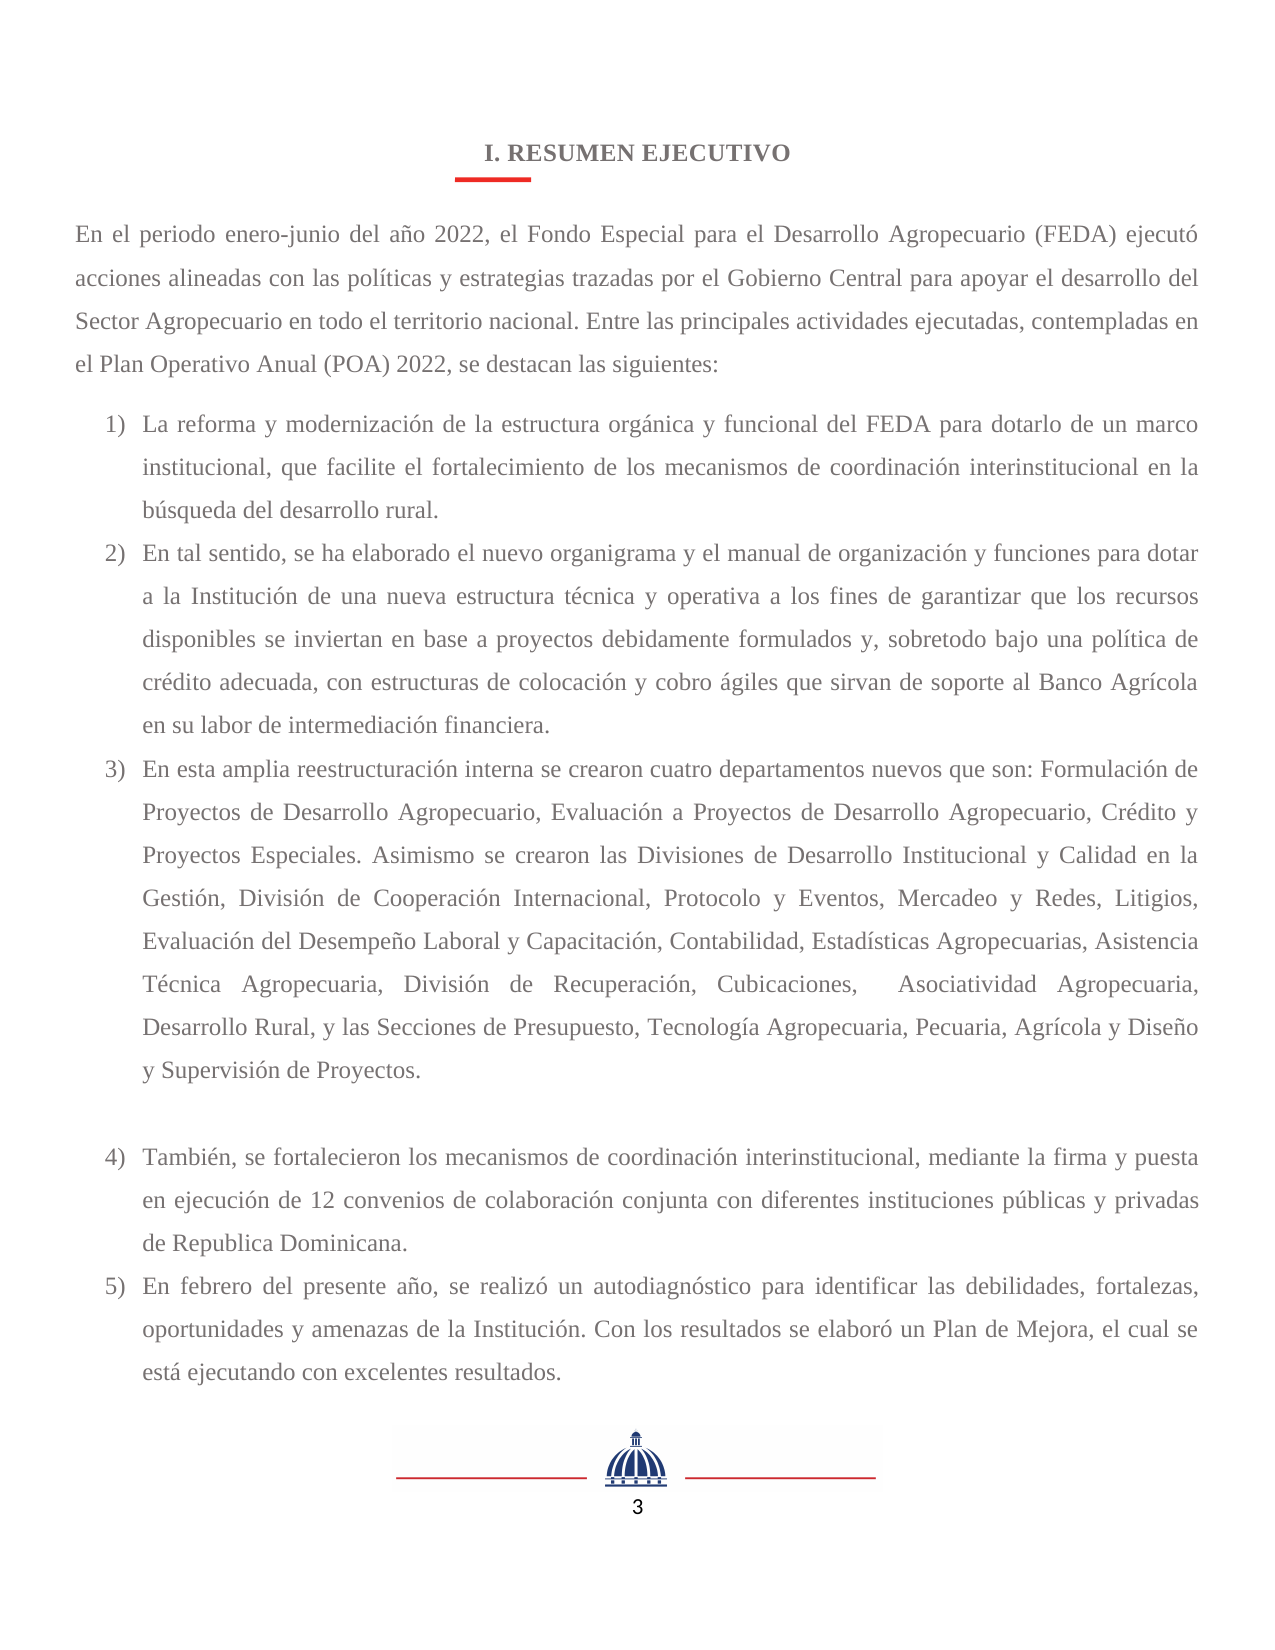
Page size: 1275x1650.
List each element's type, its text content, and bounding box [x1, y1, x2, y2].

picture [392, 1425, 883, 1492]
list En esta amplia reestructuración interna se crearon cuatro departamentos nuevos que son: Formulación de Proyectos de Desarrollo Agropecuario, Evaluación a Proyectos de Desarrollo Agropecuario, Crédito y Proyectos Especiales. Asimismo se crearon las Divisiones de Desarrollo Institucional y Calidad en la Gestión, División de Cooperación Internacional, Protocolo y Eventos, Mercadeo y Redes, Litigios, Evaluación del Desempeño Laboral y Capacitación, Contabilidad, Estadísticas Agropecuarias, Asistencia Técnica Agropecuaria, División de Recuperación, Cubicaciones, Asociatividad Agropecuaria, Desarrollo Rural, y las Secciones de Presupuesto, Tecnología Agropecuaria, Pecuaria, Agrícola y Diseño y Supervisión de Proyectos. [104, 754, 1200, 1084]
list En febrero del presente año, se realizó un autodiagnóstico para identificar las debilidades, fortalezas, oportunidades y amenazas de la Institución. Con los resultados se elaboró un Plan de Mejora, el cual se está ejecutando con excelentes resultados. [104, 1271, 1200, 1386]
list La reforma y modernización de la estructura orgánica y funcional del FEDA para dotarlo de un marco institucional, que facilite el fortalecimiento de los mecanismos de coordinación interinstitucional en la búsqueda del desarrollo rural. [104, 409, 1200, 524]
list También, se fortalecieron los mecanismos de coordinación interinstitucional, mediante la firma y puesta en ejecución de 12 convenios de colaboración conjunta con diferentes instituciones públicas y privadas de Republica Dominicana. [104, 1142, 1200, 1257]
text En el periodo enero-junio del año 2022, el Fondo Especial para el Desarrollo Agropecuario (FEDA) ejecutó acciones alineadas con las políticas y estrategias trazadas por el Gobierno Central para apoyar el desarrollo del Sector Agropecuario en todo el territorio nacional. Entre las principales actividades ejecutadas, contempladas en el Plan Operativo Anual (POA) 2022, se destacan las siguientes: [75, 219, 1200, 378]
subtitle I. RESUMEN EJECUTIVO [75, 138, 1200, 167]
list En tal sentido, se ha elaborado el nuevo organigrama y el manual de organización y funciones para dotar a la Institución de una nueva estructura técnica y operativa a los fines de garantizar que los recursos disponibles se inviertan en base a proyectos debidamente formulados y, sobretodo bajo una política de crédito adecuada, con estructuras de colocación y cobro ágiles que sirvan de soporte al Banco Agrícola en su labor de intermediación financiera. [104, 538, 1200, 739]
